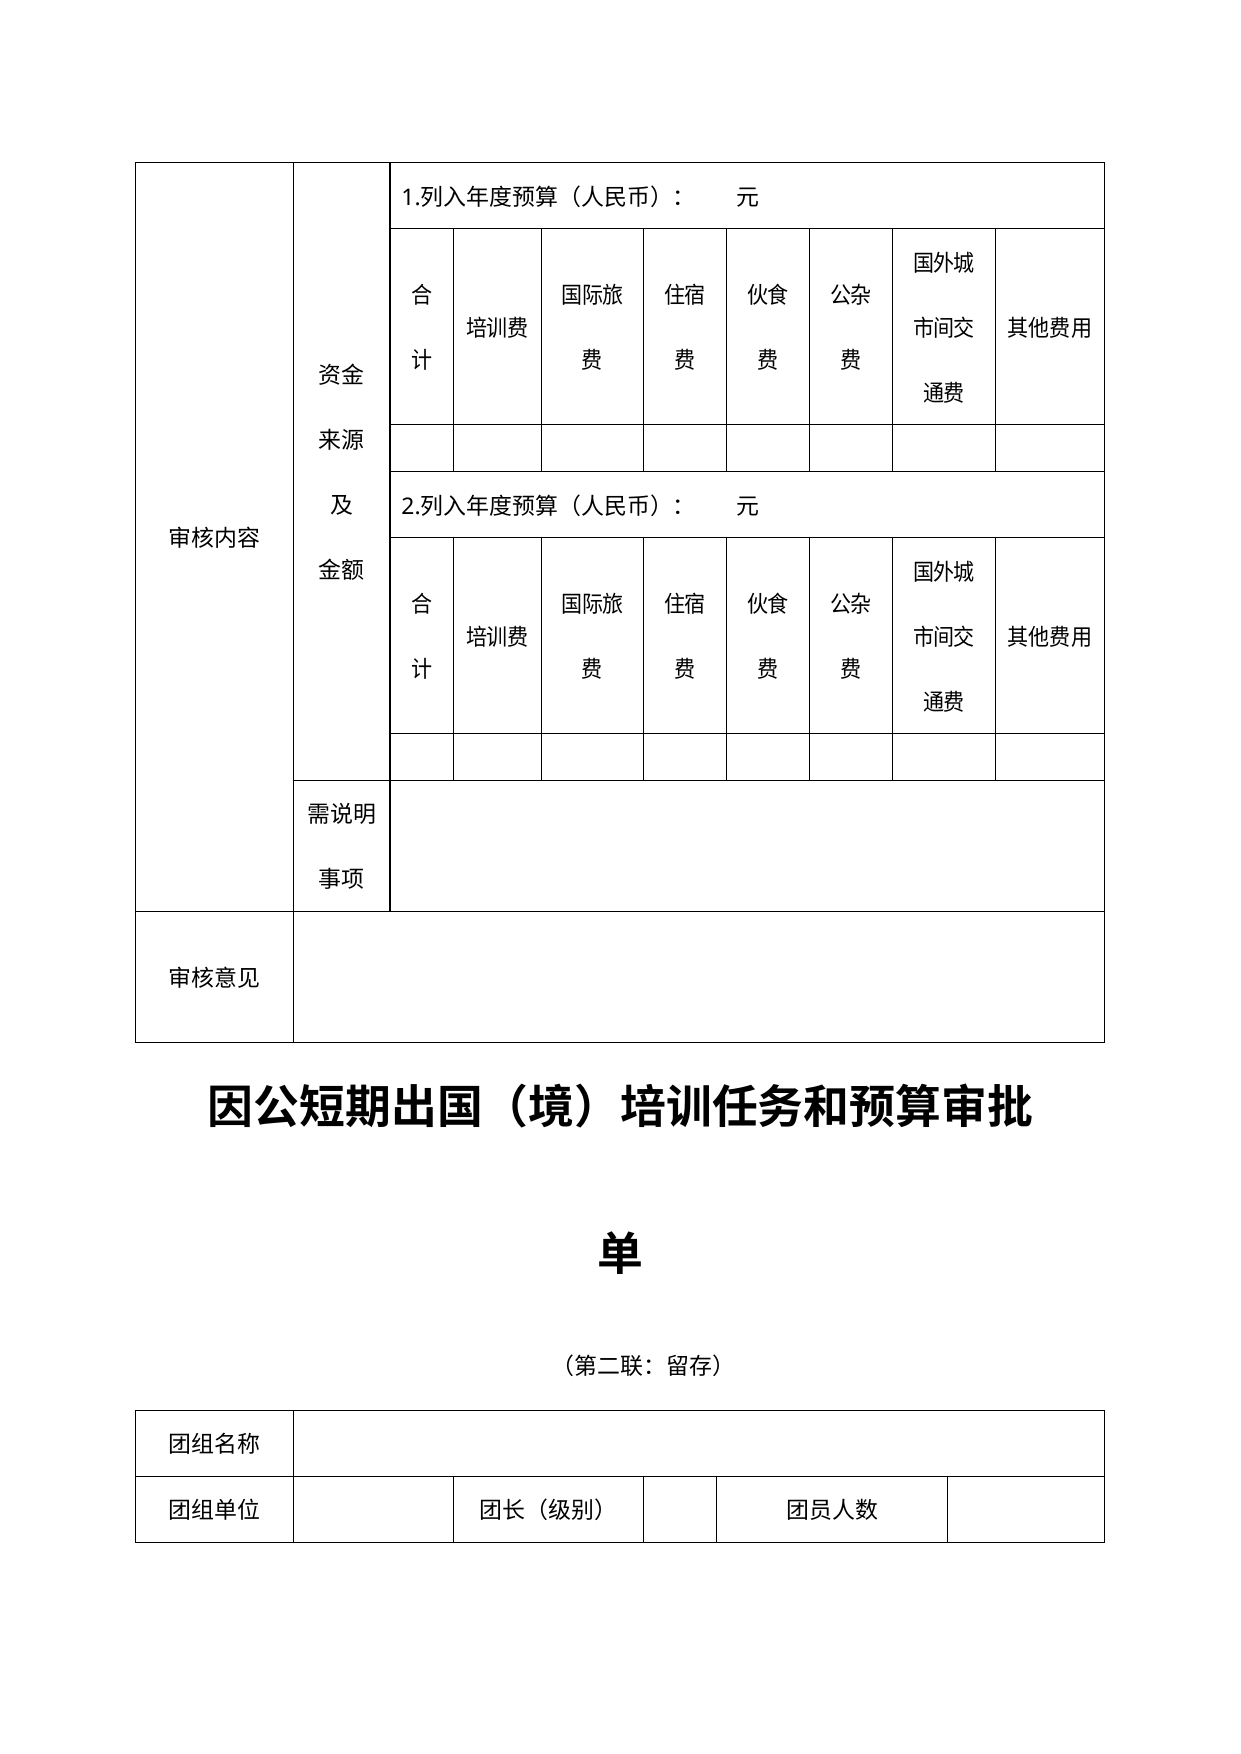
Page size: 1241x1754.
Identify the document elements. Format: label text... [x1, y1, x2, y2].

table_cell [542, 734, 643, 779]
table_cell [810, 734, 892, 779]
table_cell [391, 781, 1104, 911]
table_header [294, 1411, 1104, 1476]
table_header 团组名称 [136, 1411, 293, 1476]
table_cell 合计 [391, 538, 453, 733]
table_cell 国外城市间交通费 [893, 538, 995, 733]
table_cell [893, 425, 995, 471]
table_cell 公杂费 [810, 229, 892, 424]
table_cell 需说明事项 [294, 781, 389, 911]
table_cell 其他费用 [996, 538, 1104, 733]
table_cell [893, 734, 995, 779]
table_cell [454, 425, 541, 471]
table_cell 伙食费 [727, 538, 809, 733]
table_cell 培训费 [454, 538, 541, 733]
table_cell 其他费用 [996, 229, 1104, 424]
table_cell 国际旅费 [542, 538, 643, 733]
table_cell [810, 425, 892, 471]
table_cell 1.列入年度预算（人民币）： 元 [391, 163, 1104, 228]
text （第二联：留存） [187, 1332, 1053, 1397]
table_cell 公杂费 [810, 538, 892, 733]
table_cell 团组单位 [136, 1477, 293, 1542]
table_cell 审核内容 [136, 163, 293, 911]
table_cell 团员人数 [717, 1477, 947, 1542]
table_cell [727, 425, 809, 471]
table_cell 国际旅费 [542, 229, 643, 424]
table_cell [454, 734, 541, 779]
table_cell 2.列入年度预算（人民币）： 元 [391, 472, 1104, 537]
table_cell [996, 425, 1104, 471]
table_cell 团长（级别） [454, 1477, 643, 1542]
table_cell [391, 734, 453, 779]
table_cell 资金 来源 及 金额 [294, 163, 389, 779]
table_cell 住宿费 [644, 229, 726, 424]
table_cell [294, 1477, 453, 1542]
table_cell [996, 734, 1104, 779]
table_cell 国外城市间交通费 [893, 229, 995, 424]
table_cell 培训费 [454, 229, 541, 424]
table_cell 住宿费 [644, 538, 726, 733]
table_cell [644, 1477, 716, 1542]
table_cell 伙食费 [727, 229, 809, 424]
table_cell [391, 425, 453, 471]
table_cell 审核意见 [136, 912, 293, 1042]
table_cell 合计 [391, 229, 453, 424]
table_cell [644, 734, 726, 779]
table_cell [294, 912, 1104, 1042]
table_cell [727, 734, 809, 779]
table_cell [542, 425, 643, 471]
table_cell [644, 425, 726, 471]
text 因公短期出国（境）培训任务和预算审批单 [187, 1055, 1053, 1299]
table_cell [948, 1477, 1104, 1542]
